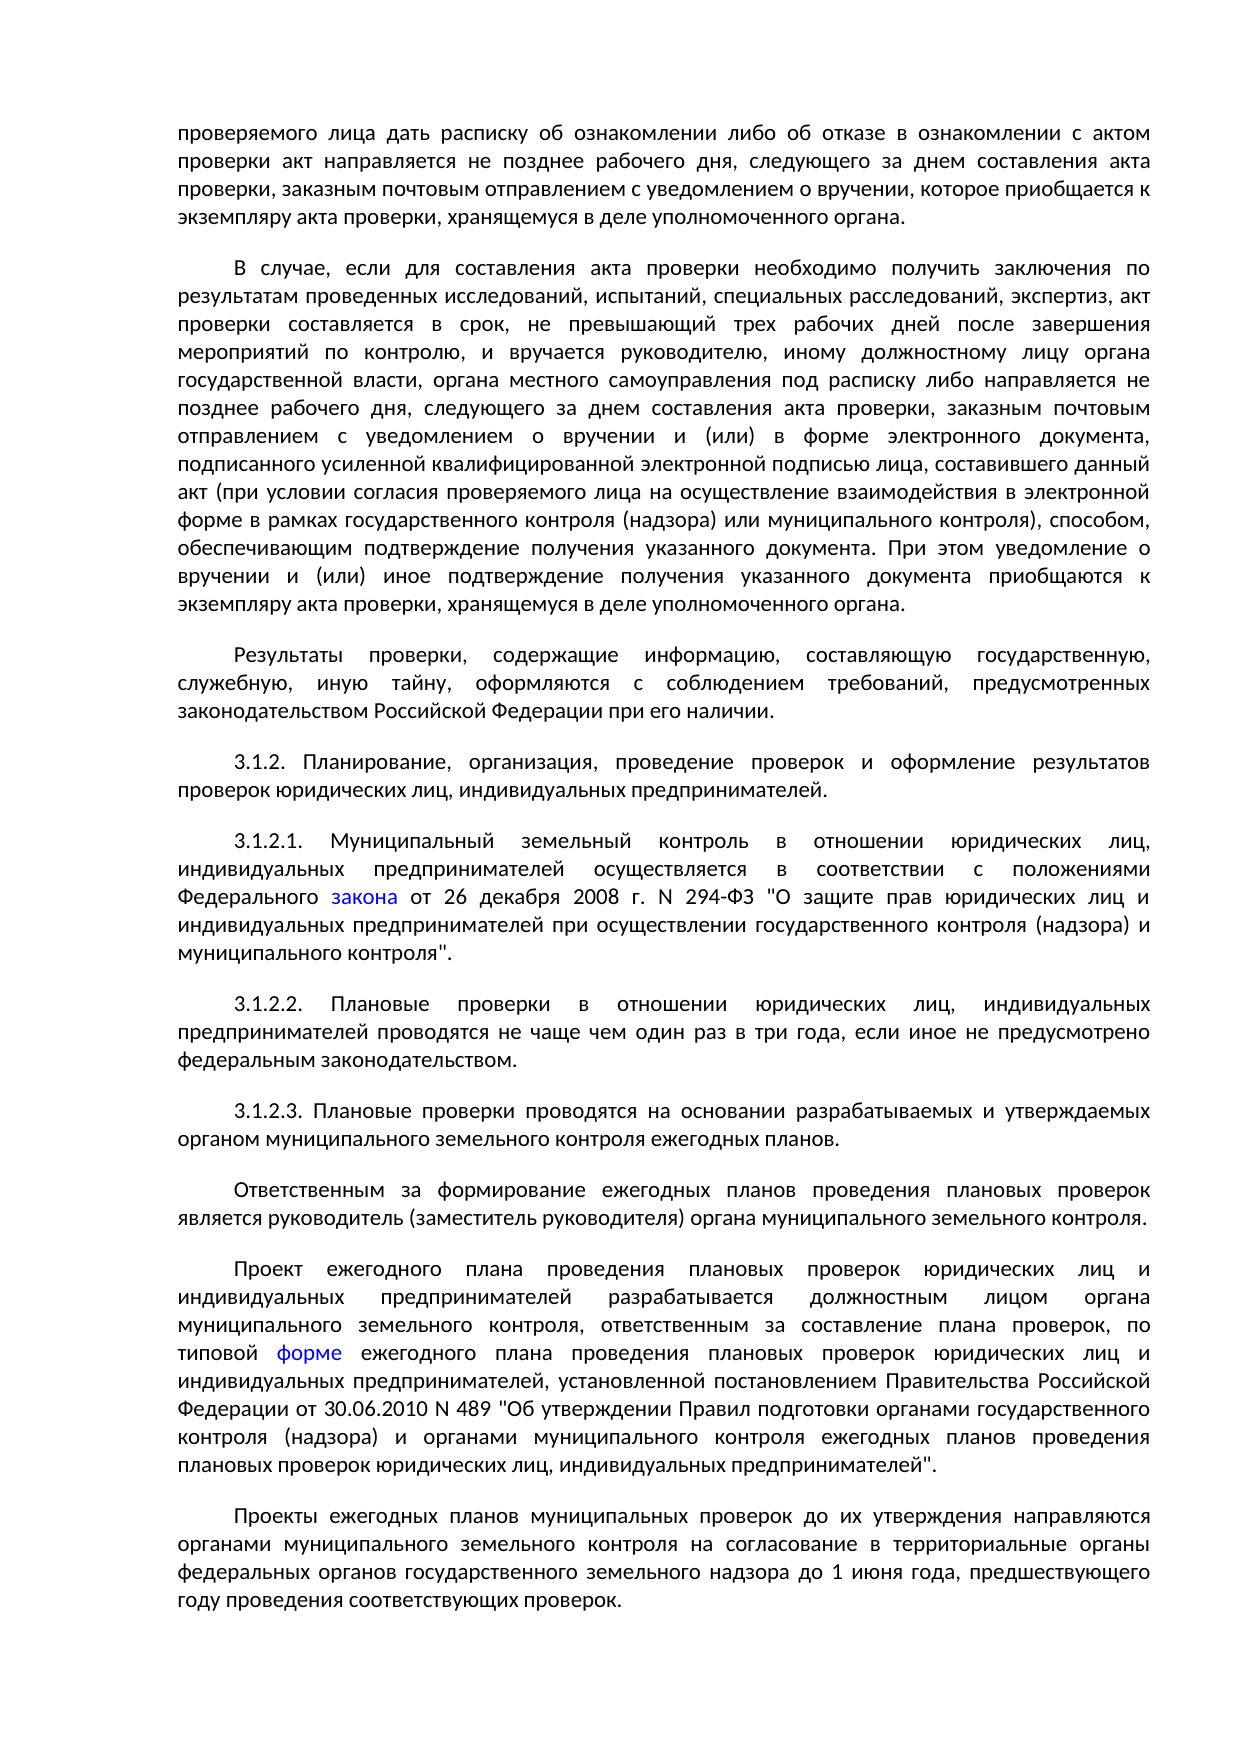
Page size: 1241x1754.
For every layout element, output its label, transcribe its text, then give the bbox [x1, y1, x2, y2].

text Проекты ежегодных планов муниципальных проверок до их утверждения направляются органами муниципального земельного контроля на согласование в территориальные органы федеральных органов государственного земельного надзора до 1 июня года, предшествующего году проведения соответствующих проверок. [177, 1501, 1152, 1613]
text 3.1.2.3. Плановые проверки проводятся на основании разрабатываемых и утверждаемых органом муниципального земельного контроля ежегодных планов. [177, 1096, 1152, 1152]
text 3.1.2.1. Муниципальный земельный контроль в отношении юридических лиц, индивидуальных предпринимателей осуществляется в соответствии с положениями Федерального закона от 26 декабря 2008 г. N 294-ФЗ "О защите прав юридических лиц и индивидуальных предпринимателей при осуществлении государственного контроля (надзора) и муниципального контроля". [177, 826, 1152, 966]
text В случае, если для составления акта проверки необходимо получить заключения по результатам проведенных исследований, испытаний, специальных расследований, экспертиз, акт проверки составляется в срок, не превышающий трех рабочих дней после завершения мероприятий по контролю, и вручается руководителю, иному должностному лицу органа государственной власти, органа местного самоуправления под расписку либо направляется не позднее рабочего дня, следующего за днем составления акта проверки, заказным почтовым отправлением с уведомлением о вручении и (или) в форме электронного документа, подписанного усиленной квалифицированной электронной подписью лица, составившего данный акт (при условии согласия проверяемого лица на осуществление взаимодействия в электронной форме в рамках государственного контроля (надзора) или муниципального контроля), способом, обеспечивающим подтверждение получения указанного документа. При этом уведомление о вручении и (или) иное подтверждение получения указанного документа приобщаются к экземпляру акта проверки, хранящемуся в деле уполномоченного органа. [177, 253, 1152, 617]
text 3.1.2. Планирование, организация, проведение проверок и оформление результатов проверок юридических лиц, индивидуальных предпринимателей. [177, 747, 1152, 803]
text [177, 118, 1152, 230]
text Результаты проверки, содержащие информацию, составляющую государственную, служебную, иную тайну, оформляются с соблюдением требований, предусмотренных законодательством Российской Федерации при его наличии. [177, 640, 1152, 724]
text Ответственным за формирование ежегодных планов проведения плановых проверок является руководитель (заместитель руководителя) органа муниципального земельного контроля. [177, 1175, 1152, 1231]
text Проект ежегодного плана проведения плановых проверок юридических лиц и индивидуальных предпринимателей разрабатывается должностным лицом органа муниципального земельного контроля, ответственным за составление плана проверок, по типовой форме ежегодного плана проведения плановых проверок юридических лиц и индивидуальных предпринимателей, установленной постановлением Правительства Российской Федерации от 30.06.2010 N 489 "Об утверждении Правил подготовки органами государственного контроля (надзора) и органами муниципального контроля ежегодных планов проведения плановых проверок юридических лиц, индивидуальных предпринимателей". [177, 1254, 1152, 1478]
text 3.1.2.2. Плановые проверки в отношении юридических лиц, индивидуальных предпринимателей проводятся не чаще чем один раз в три года, если иное не предусмотрено федеральным законодательством. [177, 989, 1152, 1073]
